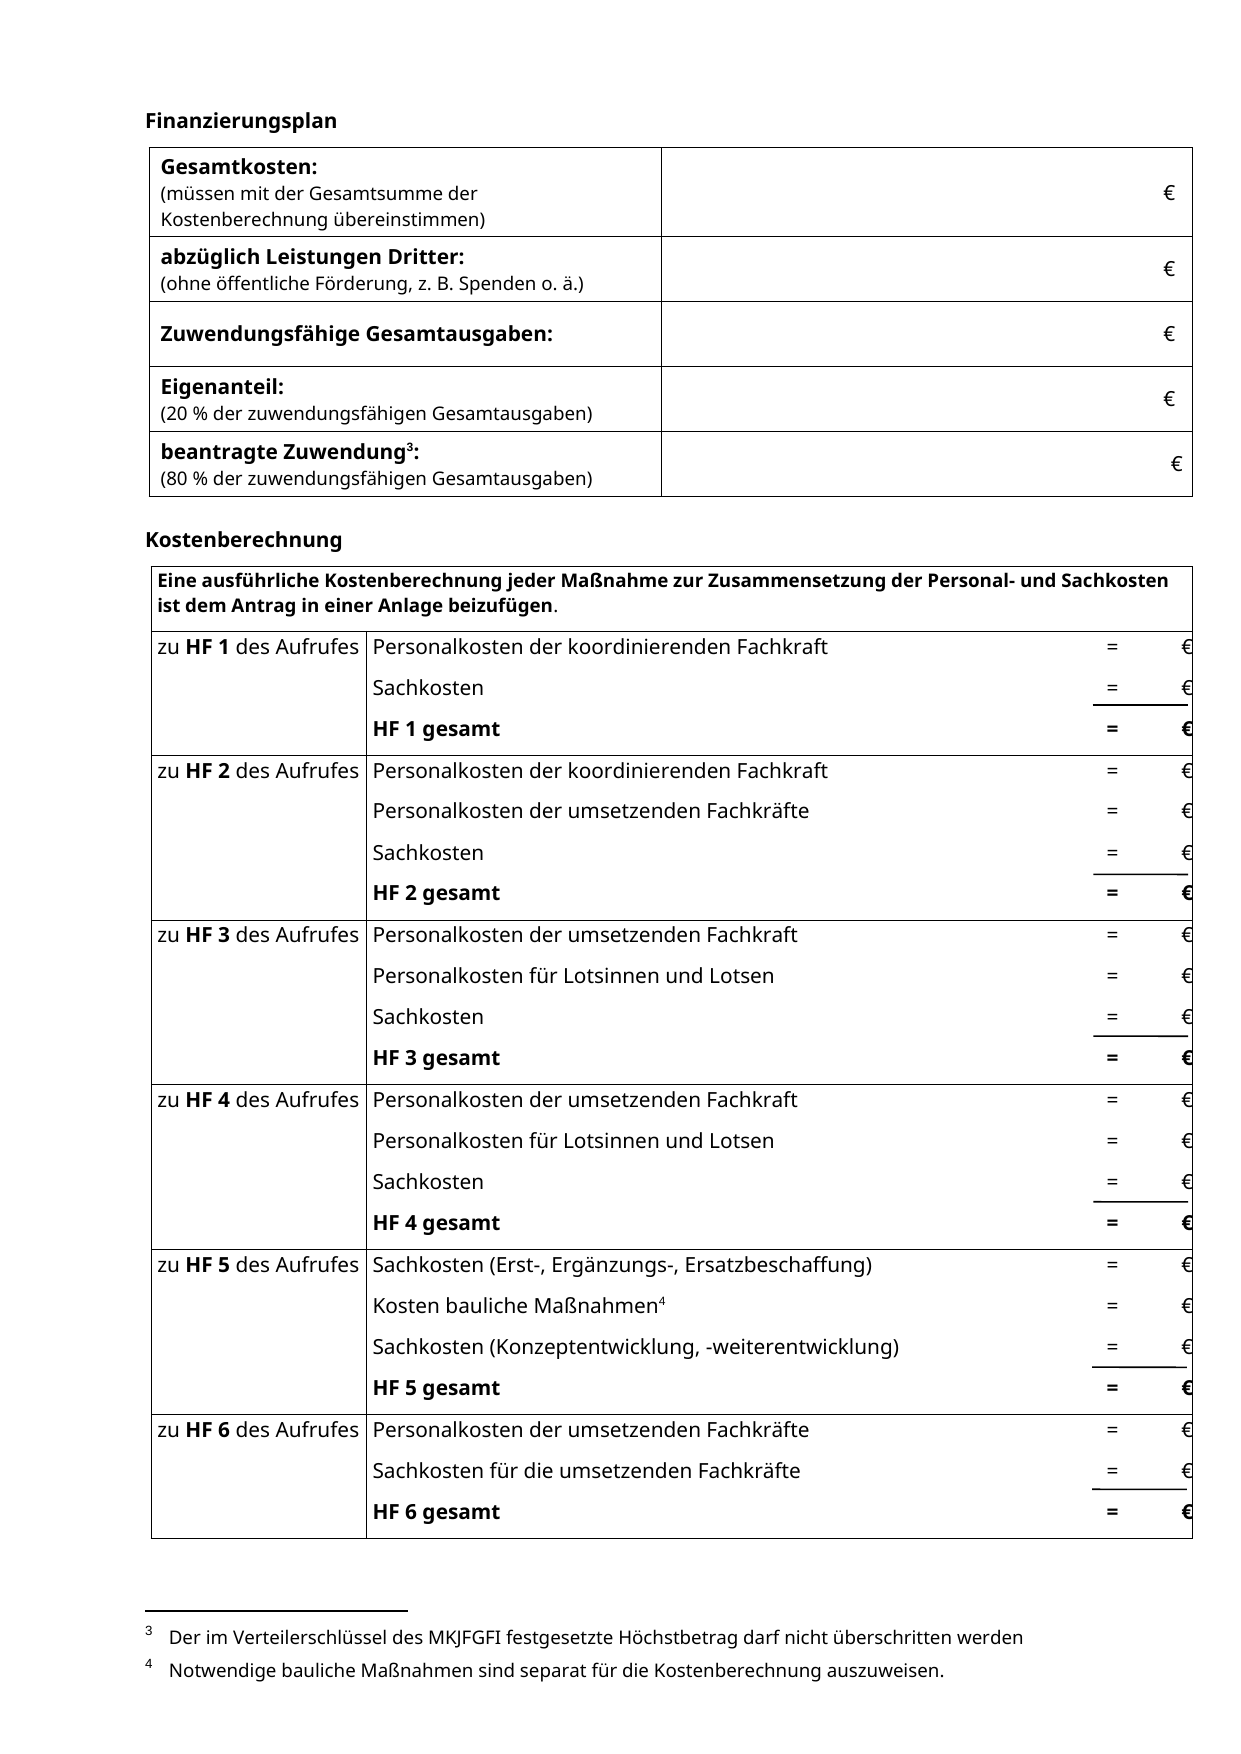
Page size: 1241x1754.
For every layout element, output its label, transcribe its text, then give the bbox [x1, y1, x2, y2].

table_cell Personalkosten der koordinierenden Fachkraft = € Sachkosten = € HF 1 gesamt = € [367, 632, 1192, 755]
table_cell Personalkosten der umsetzenden Fachkraft = € Personalkosten für Lotsinnen und Lotsen = € Sachkosten = € HF 3 gesamt = € [367, 921, 1192, 1084]
table_cell zu HF 2 des Aufrufes [152, 756, 366, 919]
table_cell Personalkosten der koordinierenden Fachkraft = € Personalkosten der umsetzenden Fachkräfte = € Sachkosten = € HF 2 gesamt = € [367, 756, 1192, 919]
table_cell Sachkosten (Erst-, Ergänzungs-, Ersatzbeschaffung) = € Kosten bauliche Maßnahmen = € Sachkosten (Konzeptentwicklung, -weiterentwicklung) = € HF 5 gesamt = € [367, 1250, 1192, 1414]
table_cell zu HF 1 des Aufrufes [152, 632, 366, 755]
table_cell Eigenanteil: (20 % der zuwendungsfähigen Gesamtausgaben) [150, 367, 661, 431]
table_cell € [662, 237, 1192, 301]
text Finanzierungsplan [145, 106, 1193, 135]
table_cell zu HF 4 des Aufrufes [152, 1085, 366, 1249]
table_header Eine ausführliche Kostenberechnung jeder Maßnahme zur Zusammensetzung der Personal- und Sachkosten ist dem Antrag in einer Anlage beizufügen. [152, 567, 1192, 631]
table_cell abzüglich Leistungen Dritter: (ohne öffentliche Förderung, z. B. Spenden o. ä.) [150, 237, 661, 301]
table_cell zu HF 6 des Aufrufes [152, 1415, 366, 1538]
table_cell zu HF 5 des Aufrufes [152, 1250, 366, 1414]
text Kostenberechnung [145, 525, 1193, 554]
table_cell beantragte Zuwendung: (80 % der zuwendungsfähigen Gesamtausgaben) [150, 432, 661, 496]
table_cell € [662, 367, 1192, 431]
table_header € [662, 148, 1192, 236]
table_cell Personalkosten der umsetzenden Fachkräfte = € Sachkosten für die umsetzenden Fachkräfte = € HF 6 gesamt = € [367, 1415, 1192, 1538]
table_cell zu HF 3 des Aufrufes [152, 921, 366, 1084]
table_cell Zuwendungsfähige Gesamtausgaben: [150, 302, 661, 366]
table_cell € [662, 302, 1192, 366]
table_cell € [662, 432, 1192, 496]
table_cell Personalkosten der umsetzenden Fachkraft = € Personalkosten für Lotsinnen und Lotsen = € Sachkosten = € HF 4 gesamt = € [367, 1085, 1192, 1249]
table_header Gesamtkosten: (müssen mit der Gesamtsumme der Kostenberechnung übereinstimmen) [150, 148, 661, 236]
